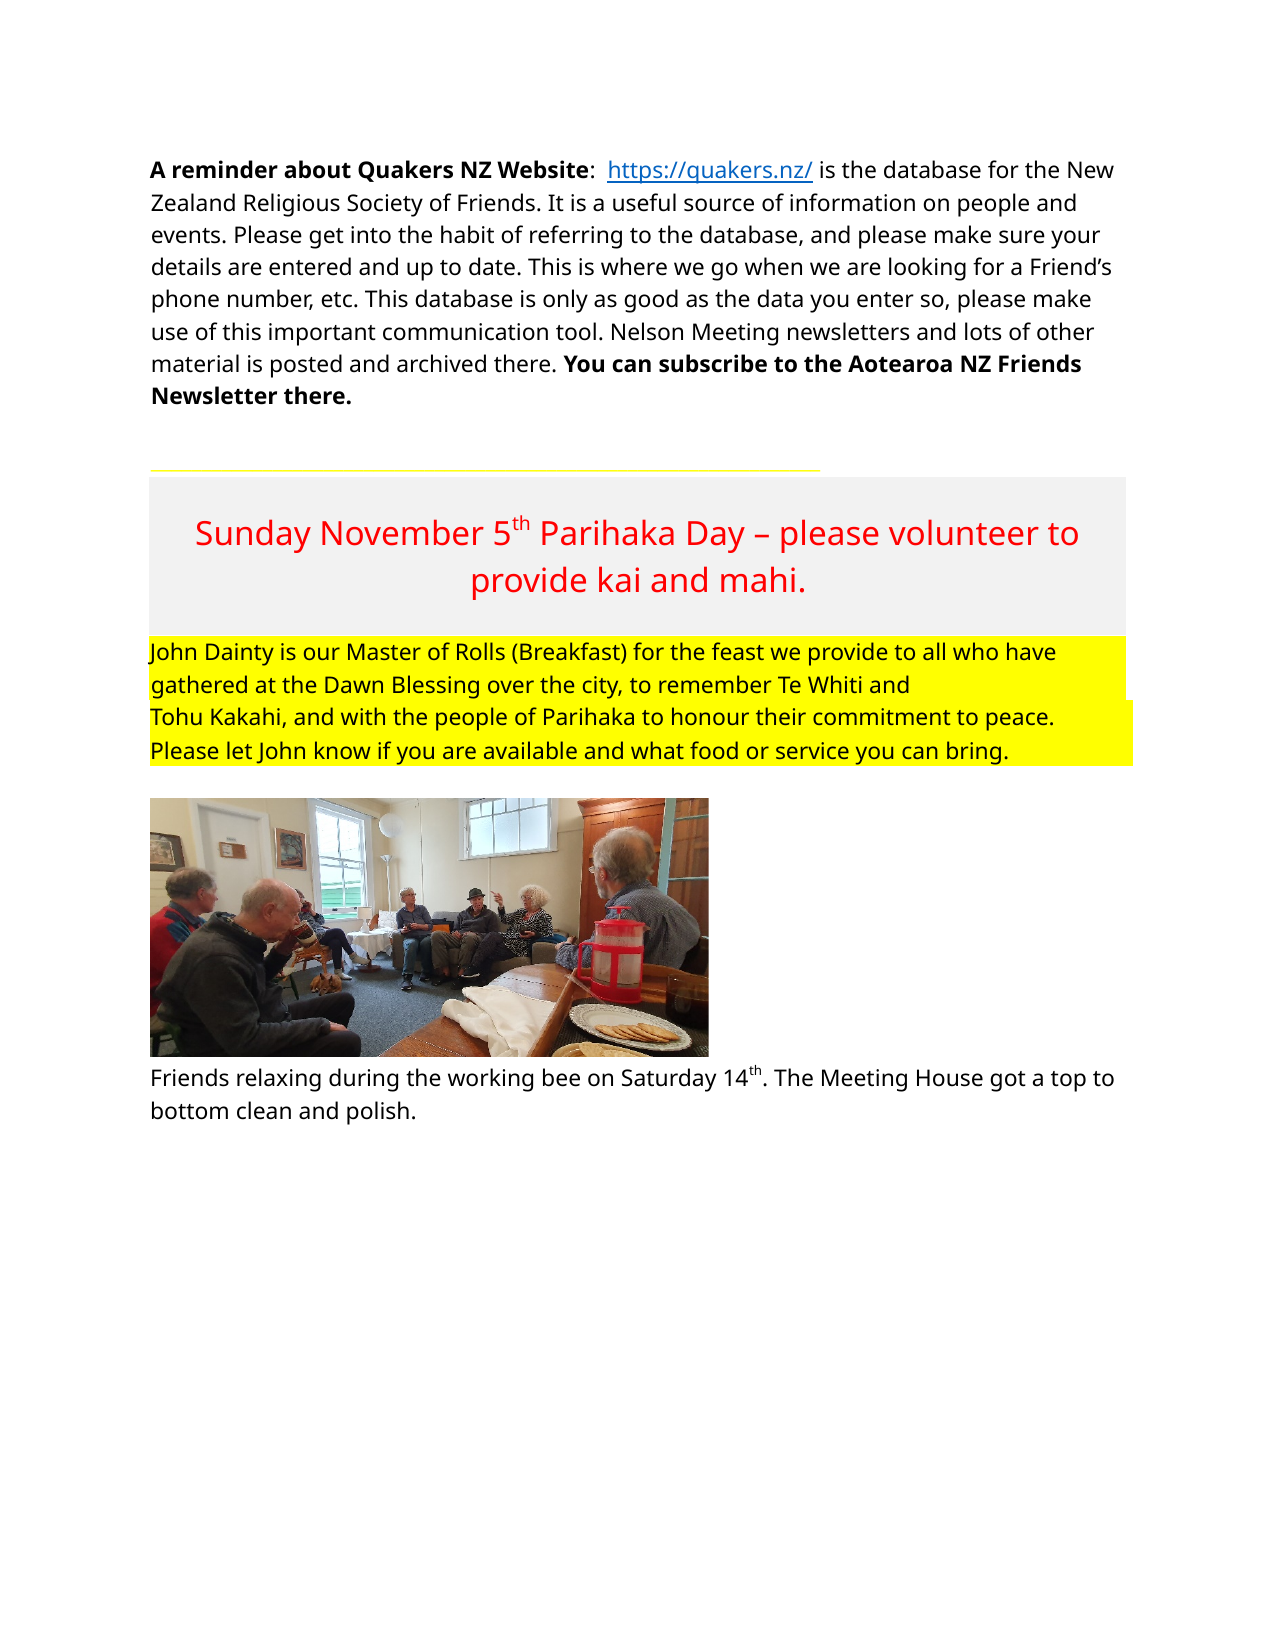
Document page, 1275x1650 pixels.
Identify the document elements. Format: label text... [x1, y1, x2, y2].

picture [150, 798, 709, 1057]
text A reminder about Quakers NZ Website: https://quakers.nz/ is the database for the New Zealand Religious Society of Friends. It is a useful source of information on people and events. Please get into the habit of referring to the database, and please make sure your details are entered and up to date. This is where we go when we are looking for a Friend’s phone number, etc. This database is only as good as the data you enter so, please make use of this important communication tool. Nelson Meeting newsletters and lots of other material is posted and archived there. You can subscribe to the Aotearoa NZ Friends Newsletter there. __________________________________________________________________ [149, 154, 1126, 475]
text Sunday November 5th Parihaka Day – please volunteer to provide kai and mahi. [149, 509, 1126, 602]
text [150, 769, 1133, 1329]
text John Dainty is our Master of Rolls (Breakfast) for the feast we provide to all who have gathered at the Dawn Blessing over the city, to remember Te Whiti and [149, 636, 1126, 700]
text Please let John know if you are available and what food or service you can bring. [150, 735, 1133, 766]
text Tohu Kakahi, and with the people of Parihaka to honour their commitment to peace. [150, 701, 1133, 732]
